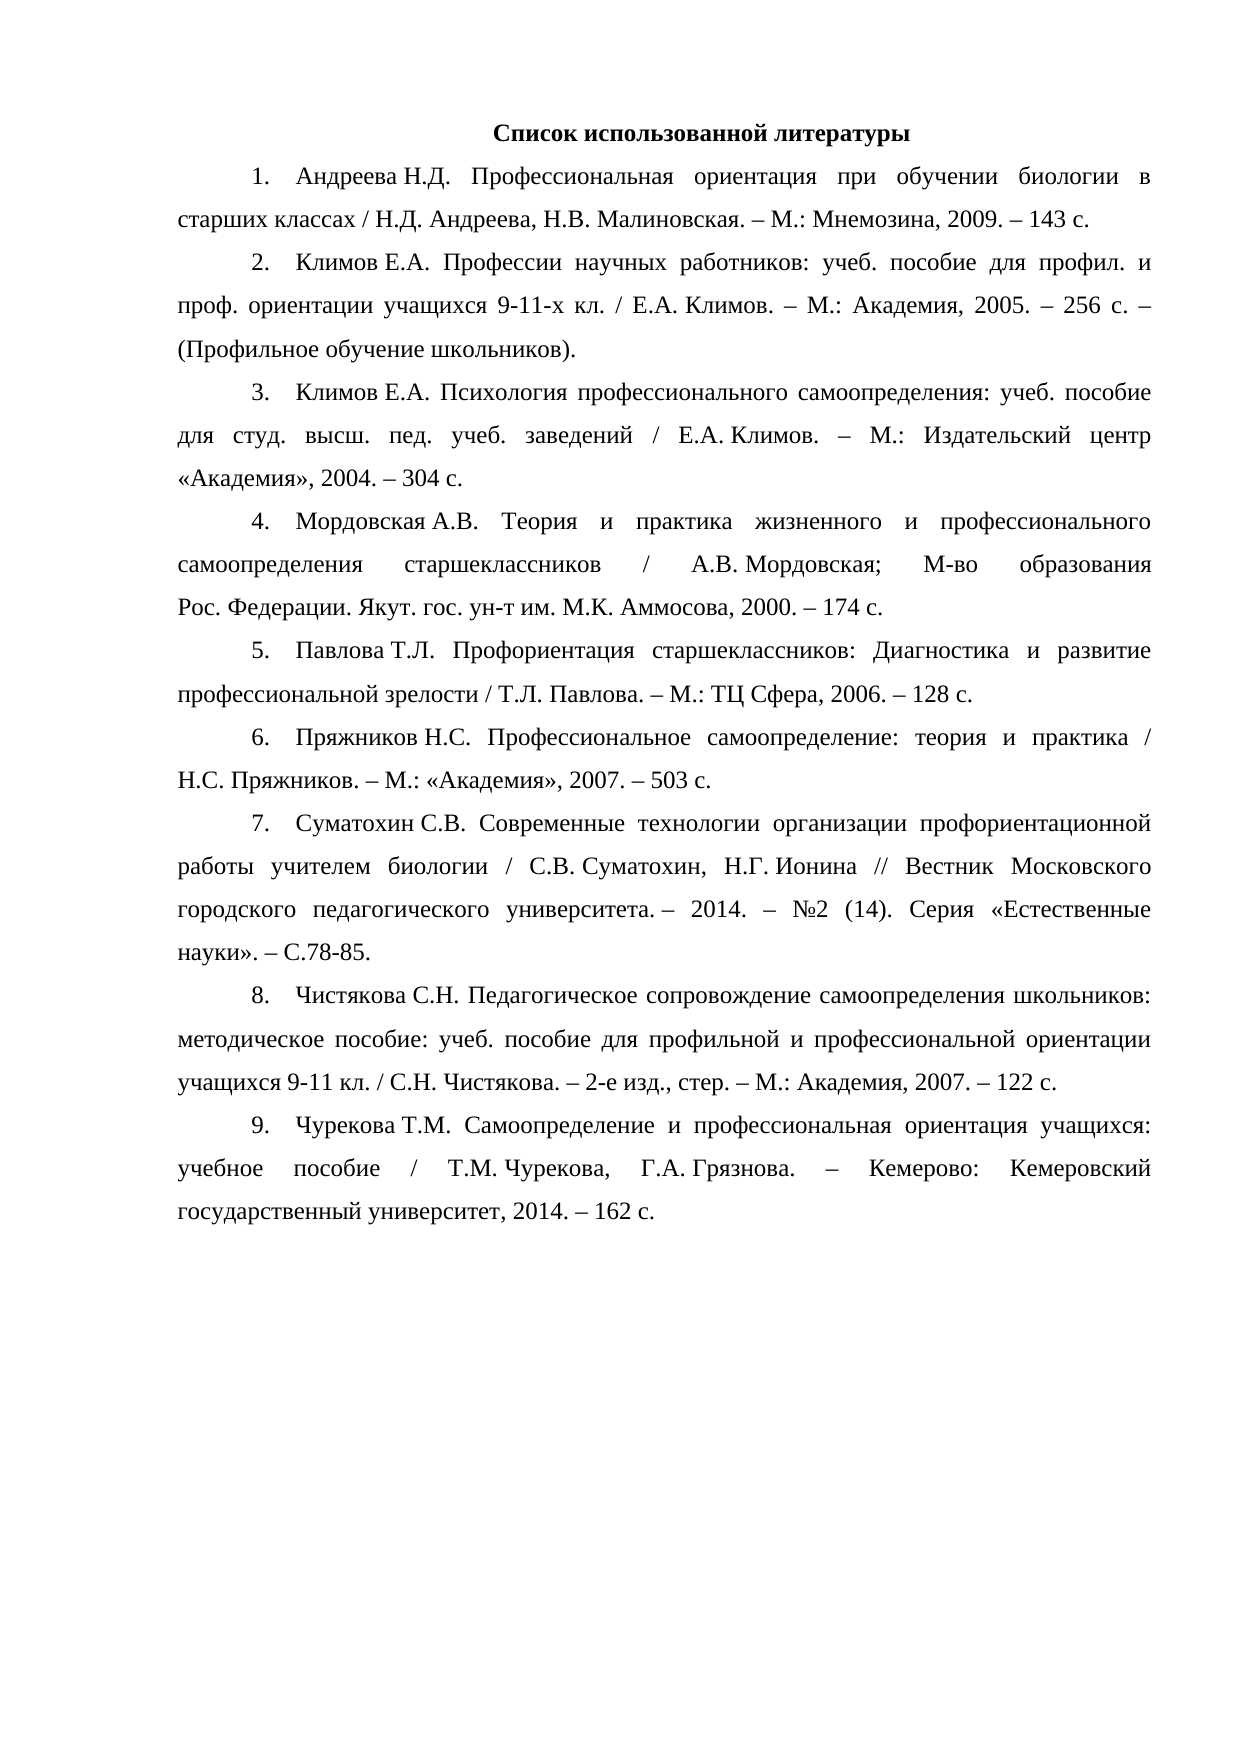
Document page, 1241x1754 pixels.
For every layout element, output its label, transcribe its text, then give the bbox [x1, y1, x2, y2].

list Суматохин С.В. Современные технологии организации профориентационной работы учителем биологии / С.В. Суматохин, Н.Г. Ионина // Вестник Московского городского педагогического университета. – 2014. – №2 (14). Серия «Естественные науки». – С.78-85. [177, 808, 1152, 966]
list Андреева Н.Д. Профессиональная ориентация при обучении биологии в старших классах / Н.Д. Андреева, Н.В. Малиновская. – М.: Мнемозина, 2009. – 143 с. [177, 161, 1152, 233]
list Павлова Т.Л. Профориентация старшеклассников: Диагностика и развитие профессиональной зрелости / Т.Л. Павлова. – М.: ТЦ Сфера, 2006. – 128 с. [177, 636, 1152, 707]
list Мордовская А.В. Теория и практика жизненного и профессионального самоопределения старшеклассников / А.В. Мордовская; М-во образования Рос. Федерации. Якут. гос. ун-т им. М.К. Аммосова, 2000. – 174 с. [177, 506, 1152, 621]
list Чистякова С.Н. Педагогическое сопровождение самоопределения школьников: методическое пособие: учеб. пособие для профильной и профессиональной ориентации учащихся 9-11 кл. / С.Н. Чистякова. – 2-е изд., стер. – М.: Академия, 2007. – 122 с. [177, 981, 1152, 1096]
list Пряжников Н.С. Профессиональное самоопределение: теория и практика / Н.С. Пряжников. – М.: «Академия», 2007. – 503 с. [177, 722, 1152, 794]
list Климов Е.А. Психология профессионального самоопределения: учеб. пособие для студ. высш. пед. учеб. заведений / Е.А. Климов. – М.: Издательский центр «Академия», 2004. – 304 с. [177, 377, 1152, 492]
text Список использованной литературы [177, 118, 1152, 147]
list Чурекова Т.М. Самоопределение и профессиональная ориентация учащихся: учебное пособие / Т.М. Чурекова, Г.А. Грязнова. – Кемерово: Кемеровский государственный университет, 2014. – 162 с. [177, 1110, 1152, 1225]
list Климов Е.А. Профессии научных работников: учеб. пособие для профил. и проф. ориентации учащихся 9-11-х кл. / Е.А. Климов. – М.: Академия, 2005. – 256 с. – (Профильное обучение школьников). [177, 247, 1152, 362]
